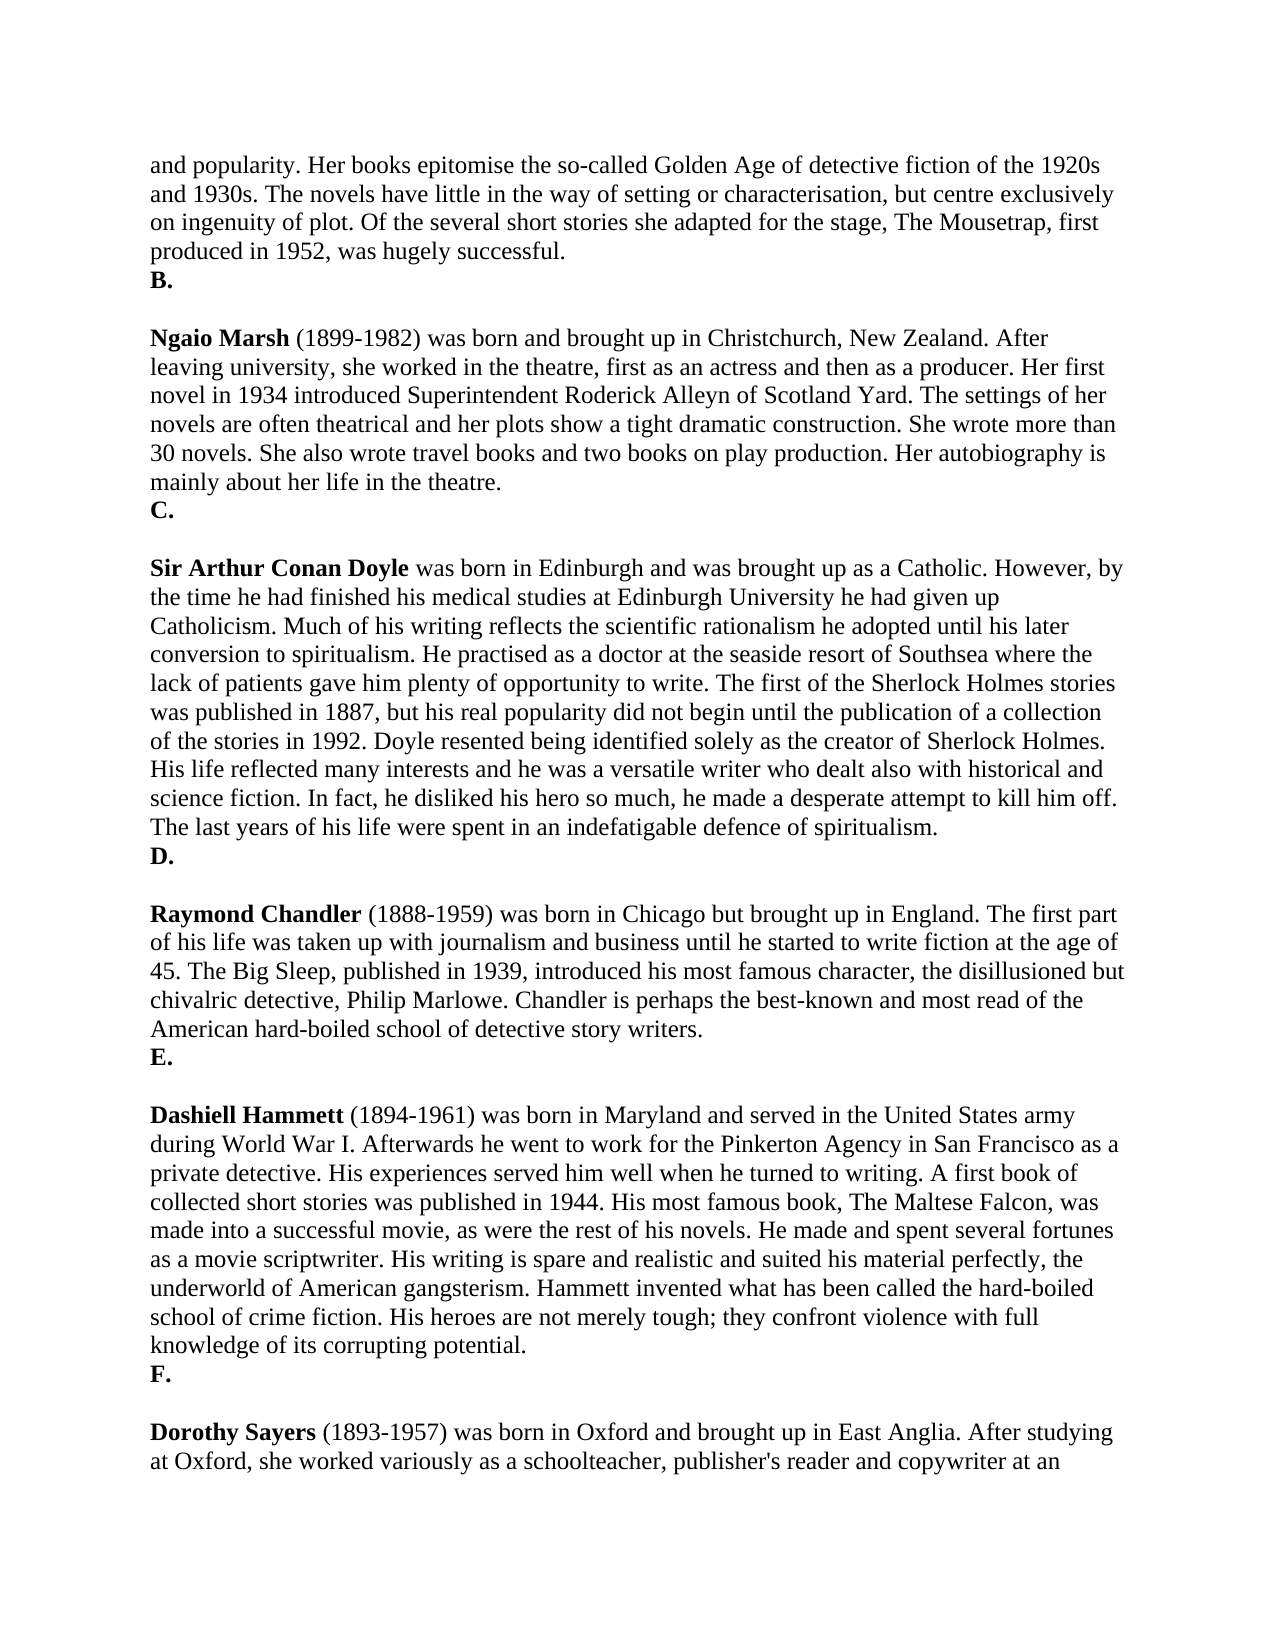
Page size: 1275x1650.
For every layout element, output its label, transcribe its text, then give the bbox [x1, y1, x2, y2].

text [150, 150, 1125, 294]
text Sir Arthur Conan Doyle was born in Edinburgh and was brought up as a Catholic. However, by the time he had finished his medical studies at Edinburgh University he had given up Catholicism. Much of his writing reflects the scientific rationalism he adopted until his later conversion to spiritualism. He practised as a doctor at the seaside resort of Southsea where the lack of patients gave him plenty of opportunity to write. The first of the Sherlock Holmes stories was published in 1887, but his real popularity did not begin until the publication of a collection of the stories in 1992. Doyle resented being identified solely as the creator of Sherlock Holmes. His life reflected many interests and he was a versatile writer who dealt also with historical and science fiction. In fact, he disliked his hero so much, he made a desperate attempt to kill him off. The last years of his life were spent in an indefatigable defence of spiritualism. D. [150, 553, 1125, 869]
text Raymond Chandler (1888-1959) was born in Chicago but brought up in England. The first part of his life was taken up with journalism and business until he started to write fiction at the age of 45. The Big Sleep, published in 1939, introduced his most famous character, the disillusioned but chivalric detective, Philip Marlowe. Chandler is perhaps the best-known and most read of the American hard-boiled school of detective story writers. E. [150, 899, 1125, 1071]
text Ngaio Marsh (1899-1982) was born and brought up in Christchurch, New Zealand. After leaving university, she worked in the theatre, first as an actress and then as a producer. Her first novel in 1934 introduced Superintendent Roderick Alleyn of Scotland Yard. The settings of her novels are often theatrical and her plots show a tight dramatic construction. She wrote more than 30 novels. She also wrote travel books and two books on play production. Her autobiography is mainly about her life in the theatre. C. [150, 323, 1125, 524]
text Dashiell Hammett (1894-1961) was born in Maryland and served in the United States army during World War I. Afterwards he went to work for the Pinkerton Agency in San Francisco as a private detective. His experiences served him well when he turned to writing. A first book of collected short stories was published in 1944. His most famous book, The Maltese Falcon, was made into a successful movie, as were the rest of his novels. He made and spent several fortunes as a movie scriptwriter. His writing is spare and realistic and suited his material perfectly, the underworld of American gangsterism. Hammett invented what has been called the hard-boiled school of crime fiction. His heroes are not merely tough; they confront violence with full knowledge of its corrupting potential. F. [150, 1100, 1125, 1388]
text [150, 1417, 1125, 1474]
